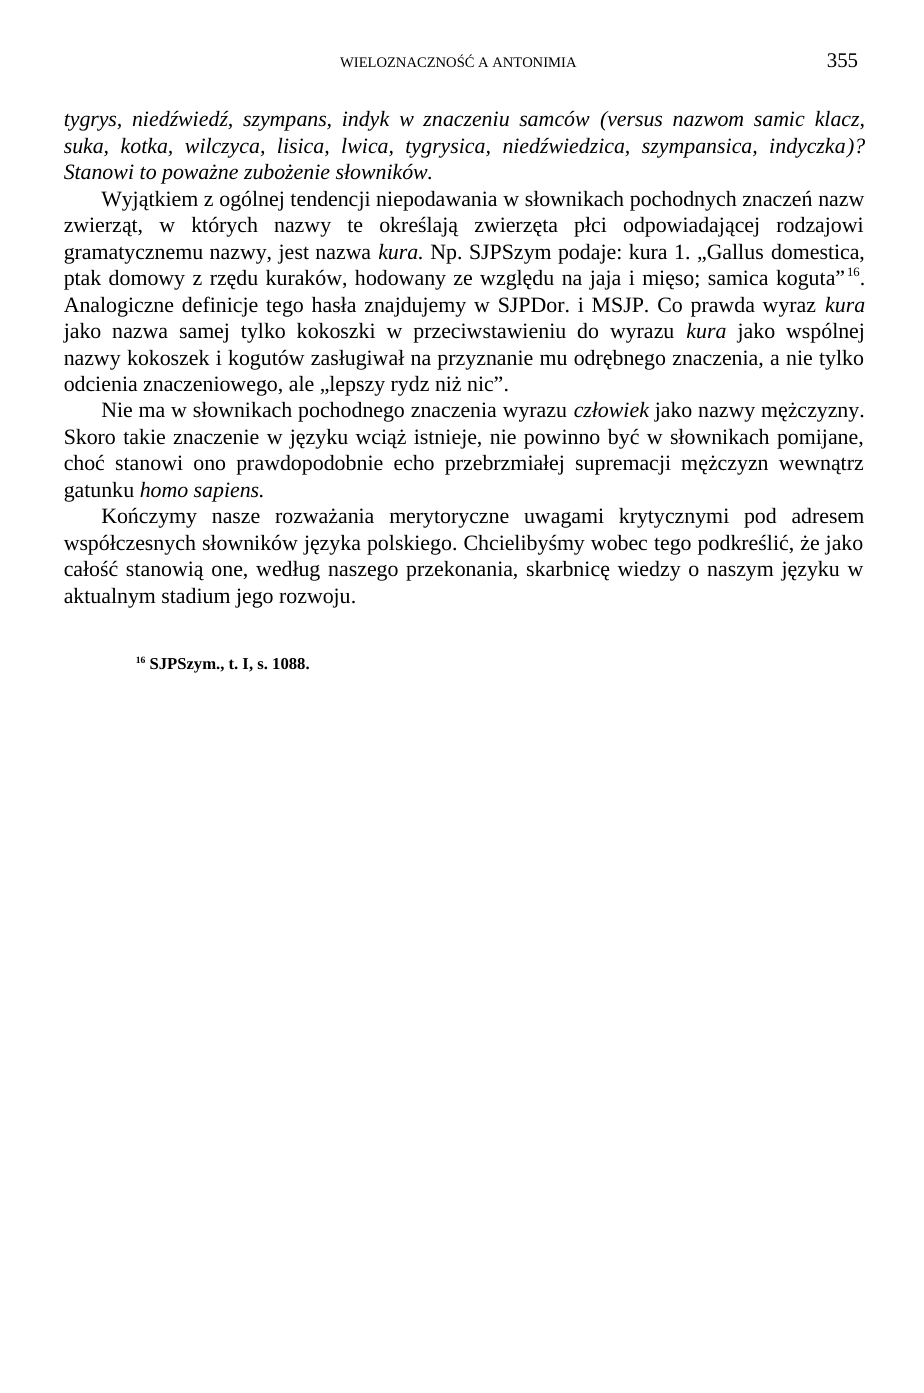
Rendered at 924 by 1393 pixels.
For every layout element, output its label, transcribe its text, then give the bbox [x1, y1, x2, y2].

text WIELOZNACZNOŚĆ A ANTONIMIA [340, 56, 577, 71]
text Wyjątkiem z ogólnej tendencji niepodawania w słownikach pochodnych znaczeń nazw zwierząt, w których nazwy te określają zwierzęta płci odpowiadającej rodzajowi gramatycznemu nazwy, jest nazwa kura. Np. SJPSzym podaje: kura 1. „Gallus domestica, ptak domowy z rzędu kuraków, hodowany ze względu na jaja i mięso; samica koguta”16. Analogiczne definicje tego hasła znajdujemy w SJPDor. i MSJP. Co prawda wyraz kura jako nazwa samej tylko kokoszki w przeciwstawieniu do wyrazu kura jako wspólnej nazwy kokoszek i kogutów zasługiwał na przyznanie mu odrębnego znaczenia, a nie tylko odcienia znaczeniowego, ale „lepszy rydz niż nic”. [63, 185, 865, 397]
text Nie ma w słownikach pochodnego znaczenia wyrazu człowiek jako nazwy mężczyzny. Skoro takie znaczenie w języku wciąż istnieje, nie powinno być w słownikach pomijane, choć stanowi ono prawdopodobnie echo przebrzmiałej supremacji mężczyzn wewnątrz gatunku homo sapiens. [63, 397, 865, 502]
text 16 SJPSzym., t. I, s. 1088. [136, 656, 309, 673]
text tygrys, niedźwiedź, szympans, indyk w znaczeniu samców (versus nazwom samic klacz, suka, kotka, wilczyca, lisica, lwica, tygrysica, niedźwiedzica, szympansica, indyczka)? Stanowi to poważne zubożenie słowników. [63, 106, 865, 185]
text Kończymy nasze rozważania merytoryczne uwagami krytycznymi pod adresem współczesnych słowników języka polskiego. Chcielibyśmy wobec tego podkreślić, że jako całość stanowią one, według naszego przekonania, skarbnicę wiedzy o naszym języku w aktualnym stadium jego rozwoju. [63, 502, 865, 608]
text 355 [827, 51, 858, 72]
